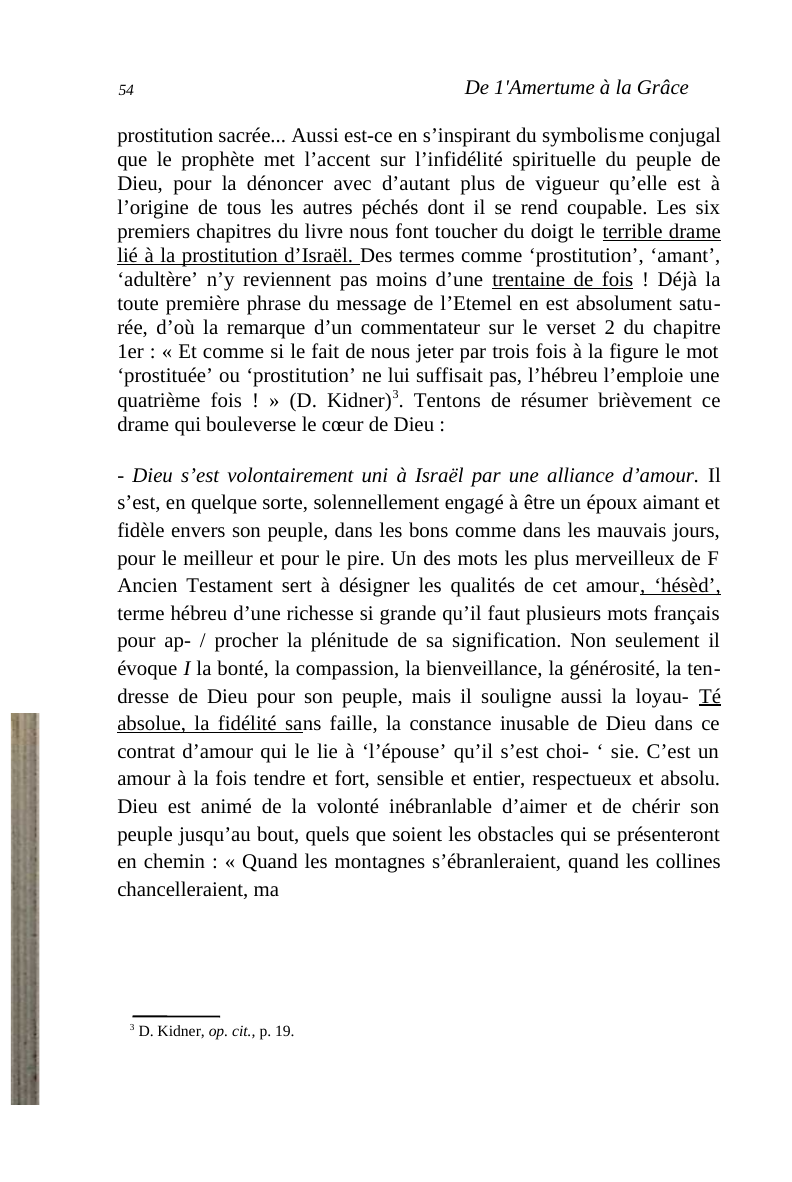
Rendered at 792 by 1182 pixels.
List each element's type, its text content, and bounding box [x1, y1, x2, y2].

text prostitution sacrée... Aussi est-ce en s’inspirant du symbolisme conjugal que le prophète met l’accent sur l’infidélité spirituelle du peuple de Dieu, pour la dénoncer avec d’autant plus de vigueur qu’elle est à l’origine de tous les autres péchés dont il se rend coupable. Les six premiers chapitres du livre nous font toucher du doigt le terrible drame lié à la prostitution d’Israël. Des termes comme ‘prostitution’, ‘amant’, ‘adultère’ n’y reviennent pas moins d’une trentaine de fois ! Déjà la toute première phrase du message de l’Etemel en est absolument saturée, d’où la remarque d’un commentateur sur le verset 2 du chapitre 1er : « Et comme si le fait de nous jeter par trois fois à la figure le mot ‘prostituée’ ou ‘prostitution’ ne lui suffisait pas, l’hébreu l’emploie une quatrième fois ! » (D. Kidner)3. Tentons de résumer brièvement ce drame qui bouleverse le cœur de Dieu : [117, 123, 721, 436]
text 3 D. Kidner, op. cit., p. 19. [134, 1022, 294, 1040]
text De 1'Amertume à la Grâce [464, 75, 691, 99]
text 54 [118, 81, 135, 99]
text - Dieu s’est volontairement uni à Israël par une alliance d’amour. Il s’est, en quelque sorte, solennellement engagé à être un époux aimant et fidèle envers son peuple, dans les bons comme dans les mauvais jours, pour le meilleur et pour le pire. Un des mots les plus merveilleux de F Ancien Testament sert à désigner les qualités de cet amour, ‘hésèd’, terme hébreu d’une richesse si grande qu’il faut plusieurs mots français pour ap- / procher la plénitude de sa signification. Non seulement il évoque I la bonté, la compassion, la bienveillance, la générosité, la tendresse de Dieu pour son peuple, mais il souligne aussi la loyau- Té absolue, la fidélité sans faille, la constance inusable de Dieu dans ce contrat d’amour qui le lie à ‘l’épouse’ qu’il s’est choi- ‘ sie. C’est un amour à la fois tendre et fort, sensible et entier, respectueux et absolu. Dieu est animé de la volonté inébranlable d’aimer et de chérir son peuple jusqu’au bout, quels que soient les obstacles qui se présenteront en chemin : « Quand les montagnes s’ébranleraient, quand les collines chancelleraient, ma [117, 463, 721, 901]
picture [10, 713, 40, 1105]
